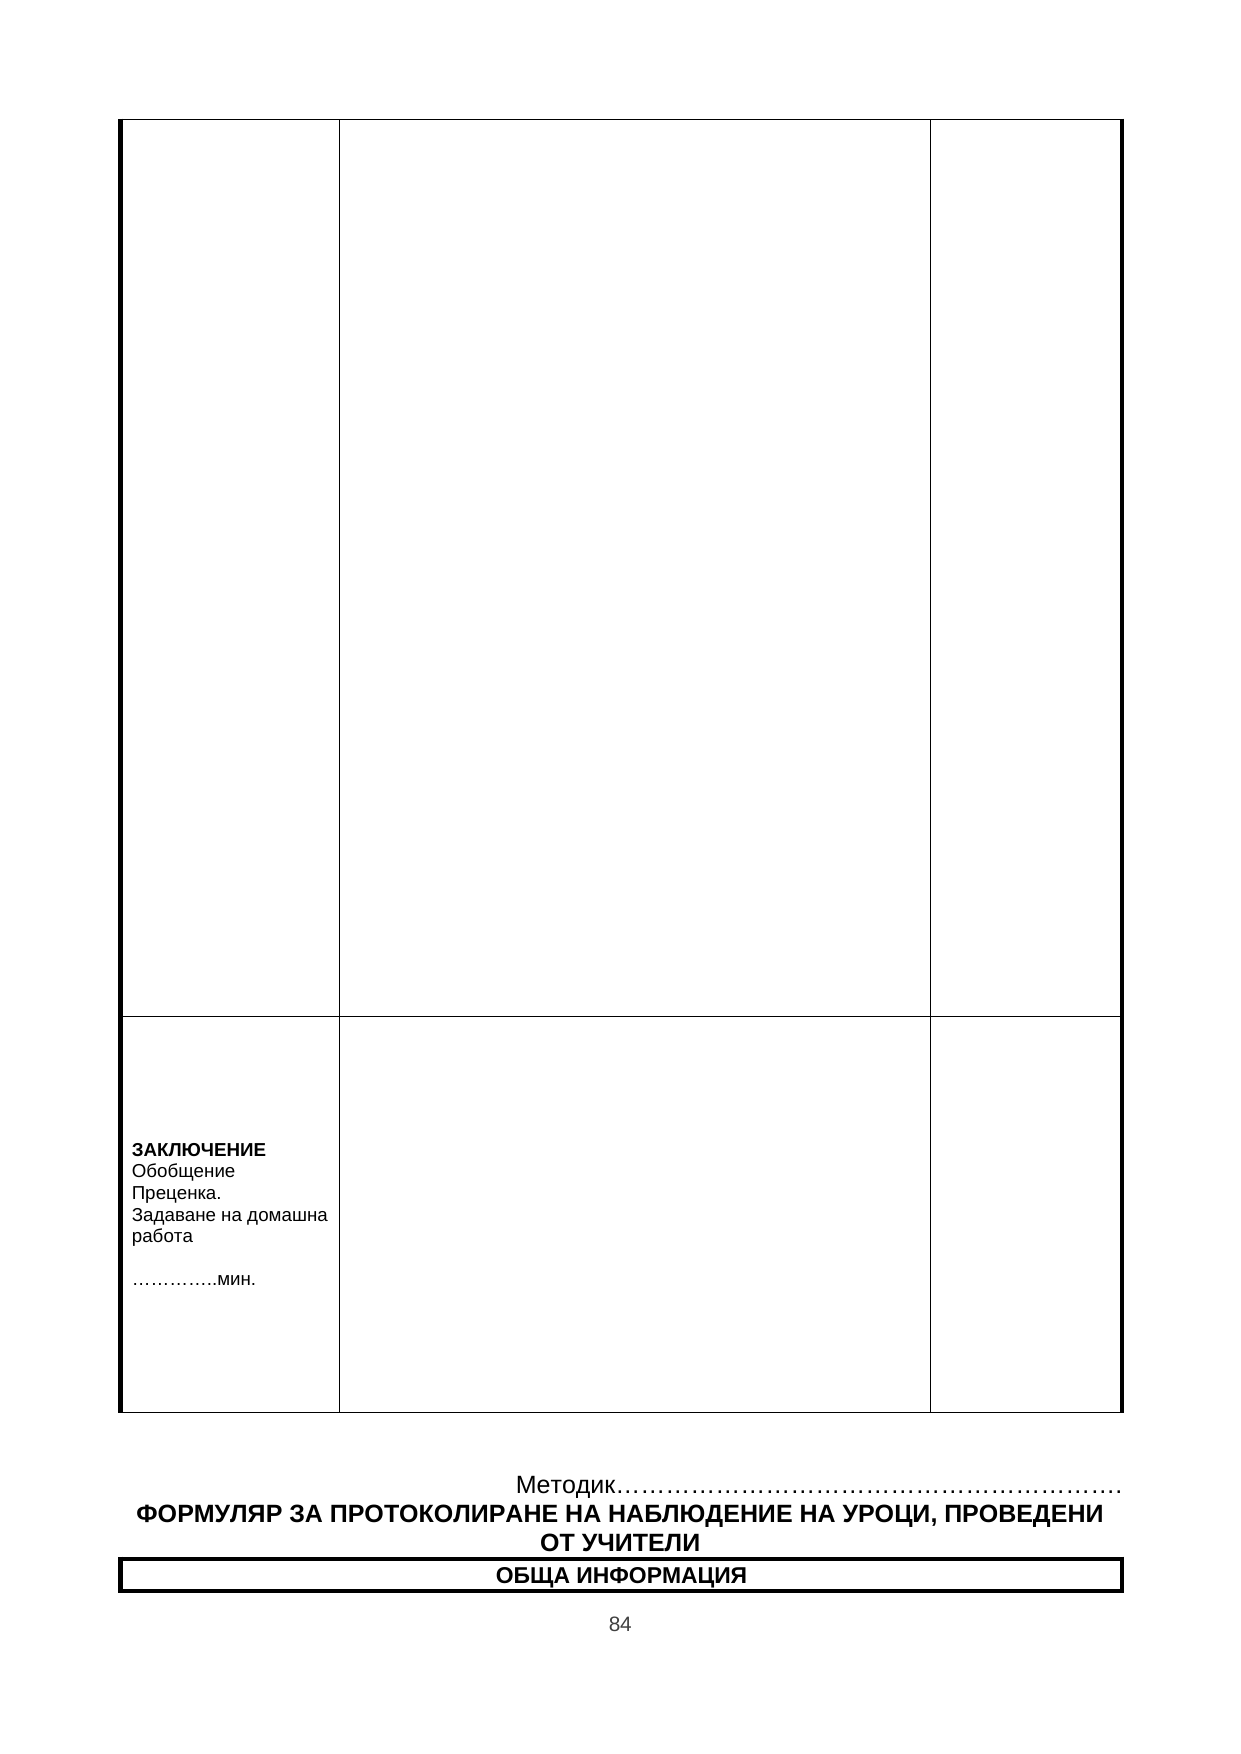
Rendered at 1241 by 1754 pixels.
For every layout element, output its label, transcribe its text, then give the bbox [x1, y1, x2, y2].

text ФОРМУЛЯР ЗА ПРОТОКОЛИРАНЕ НА НАБЛЮДЕНИЕ НА УРОЦИ, ПРОВЕДЕНИ ОТ УЧИТЕЛИ [118, 1499, 1122, 1557]
text Методик……………………………………………………. [118, 1470, 1122, 1499]
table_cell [123, 120, 339, 1016]
table_cell ЗАКЛЮЧЕНИЕ Обобщение Преценка. Задаване на домашна работа …………..мин. [123, 1017, 339, 1412]
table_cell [931, 120, 1120, 1016]
table_cell [340, 120, 930, 1016]
table_cell [340, 1017, 930, 1412]
table_header ОБЩА ИНФОРМАЦИЯ [123, 1561, 1120, 1589]
table_cell [931, 1017, 1120, 1412]
